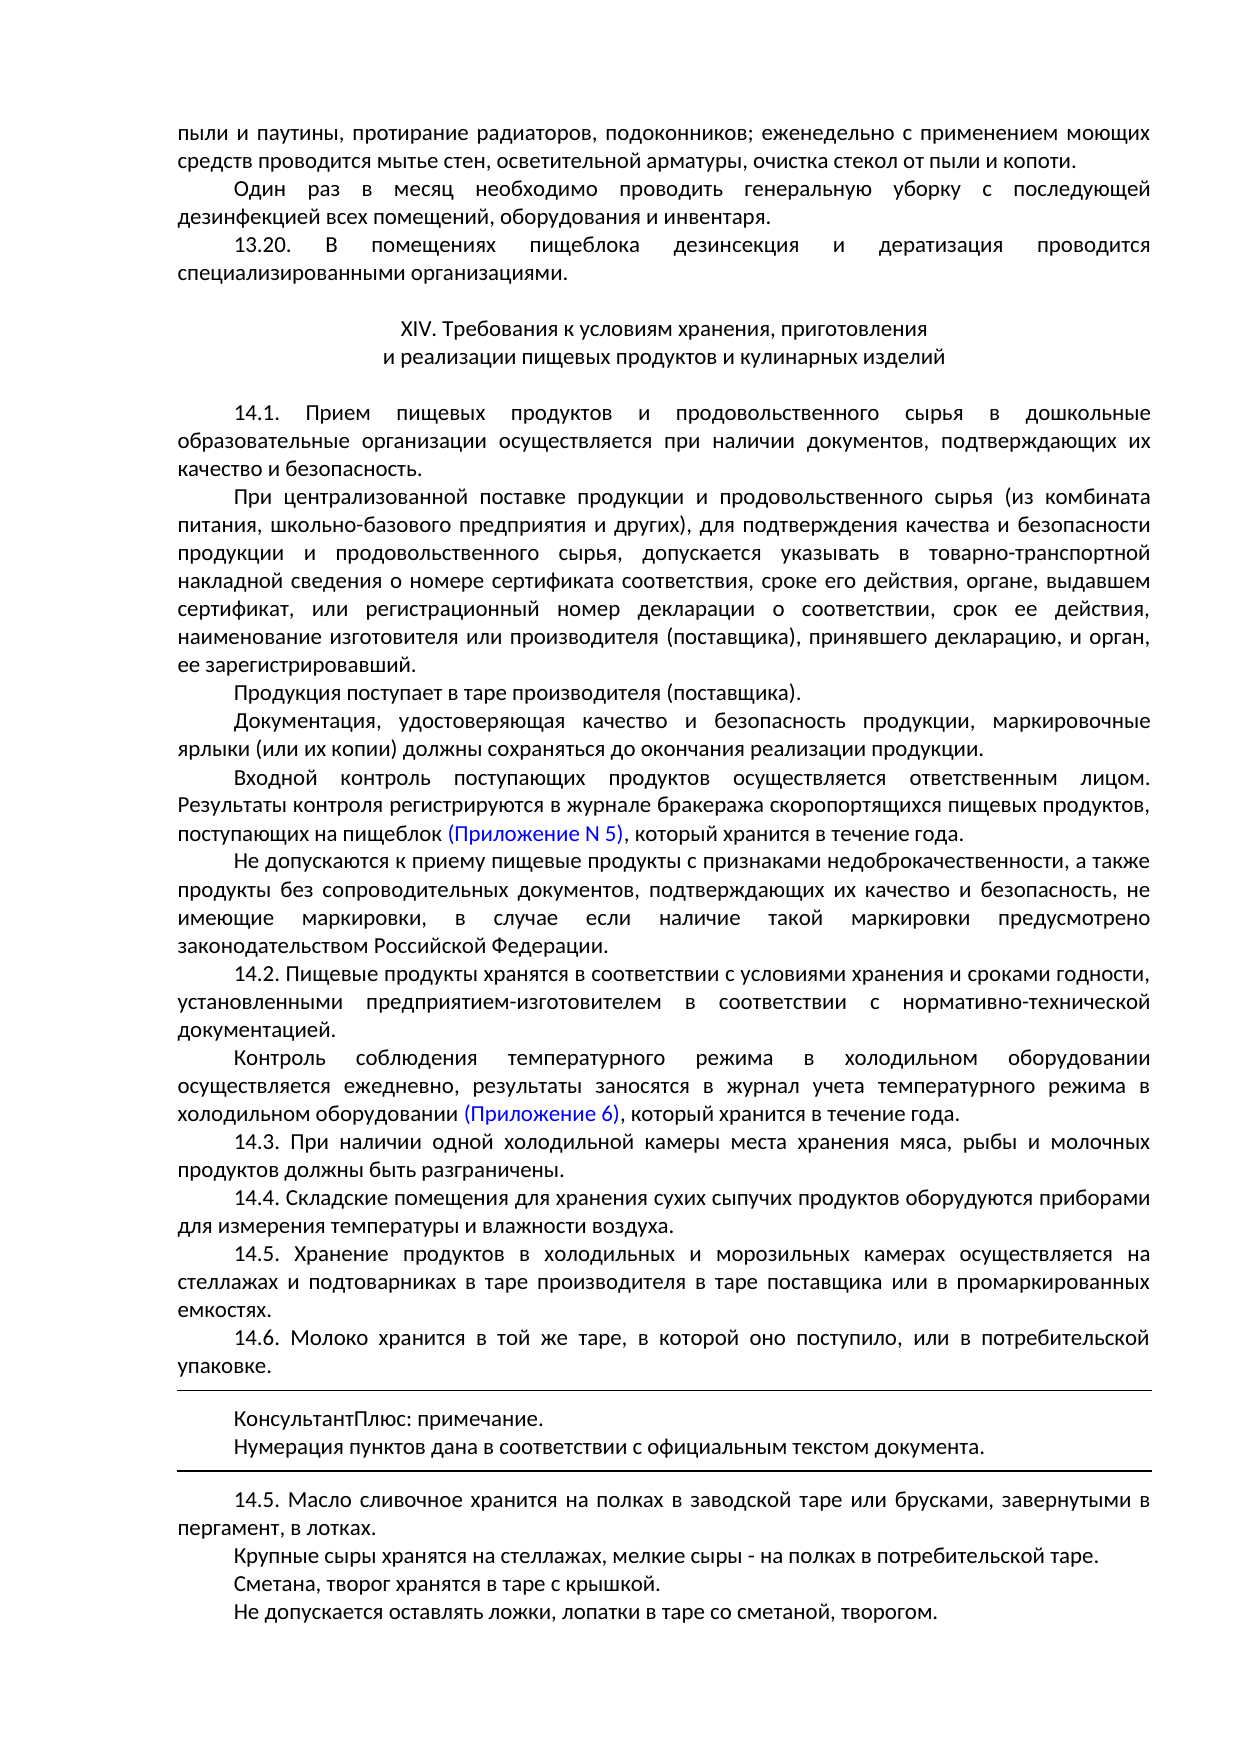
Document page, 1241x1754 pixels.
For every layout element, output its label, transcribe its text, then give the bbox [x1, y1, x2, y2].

text Крупные сыры хранятся на стеллажах, мелкие сыры - на полках в потребительской таре. [177, 1541, 1152, 1569]
text Не допускаются к приему пищевые продукты с признаками недоброкачественности, а также продукты без сопроводительных документов, подтверждающих их качество и безопасность, не имеющие маркировки, в случае если наличие такой маркировки предусмотрено законодательством Российской Федерации. [177, 847, 1152, 959]
text 14.2. Пищевые продукты хранятся в соответствии с условиями хранения и сроками годности, установленными предприятием-изготовителем в соответствии с нормативно-технической документацией. [177, 959, 1152, 1043]
text 14.5. Масло сливочное хранится на полках в заводской таре или брусками, завернутыми в пергамент, в лотках. [177, 1485, 1152, 1541]
text 14.4. Складские помещения для хранения сухих сыпучих продуктов оборудуются приборами для измерения температуры и влажности воздуха. [177, 1183, 1152, 1239]
text КонсультантПлюс: примечание. [177, 1404, 1152, 1432]
text и реализации пищевых продуктов и кулинарных изделий [177, 342, 1152, 370]
text Сметана, творог хранятся в таре с крышкой. [177, 1569, 1152, 1597]
text Продукция поступает в таре производителя (поставщика). [177, 678, 1152, 707]
text 14.3. При наличии одной холодильной камеры места хранения мяса, рыбы и молочных продуктов должны быть разграничены. [177, 1127, 1152, 1183]
text 14.6. Молоко хранится в той же таре, в которой оно поступило, или в потребительской упаковке. [177, 1323, 1152, 1379]
text Один раз в месяц необходимо проводить генеральную уборку с последующей дезинфекцией всех помещений, оборудования и инвентаря. [177, 174, 1152, 230]
text Входной контроль поступающих продуктов осуществляется ответственным лицом. Результаты контроля регистрируются в журнале бракеража скоропортящихся пищевых продуктов, поступающих на пищеблок (Приложение N 5), который хранится в течение года. [177, 763, 1152, 847]
text При централизованной поставке продукции и продовольственного сырья (из комбината питания, школьно-базового предприятия и других), для подтверждения качества и безопасности продукции и продовольственного сырья, допускается указывать в товарно-транспортной накладной сведения о номере сертификата соответствия, сроке его действия, органе, выдавшем сертификат, или регистрационный номер декларации о соответствии, срок ее действия, наименование изготовителя или производителя (поставщика), принявшего декларацию, и орган, ее зарегистрировавший. [177, 482, 1152, 678]
text Контроль соблюдения температурного режима в холодильном оборудовании осуществляется ежедневно, результаты заносятся в журнал учета температурного режима в холодильном оборудовании (Приложение 6), который хранится в течение года. [177, 1043, 1152, 1127]
text XIV. Требования к условиям хранения, приготовления [177, 314, 1152, 342]
text Нумерация пунктов дана в соответствии с официальным текстом документа. [177, 1432, 1152, 1460]
text Документация, удостоверяющая качество и безопасность продукции, маркировочные ярлыки (или их копии) должны сохраняться до окончания реализации продукции. [177, 707, 1152, 763]
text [177, 118, 1152, 174]
text 13.20. В помещениях пищеблока дезинсекция и дератизация проводится специализированными организациями. [177, 230, 1152, 286]
text 14.5. Хранение продуктов в холодильных и морозильных камерах осуществляется на стеллажах и подтоварниках в таре производителя в таре поставщика или в промаркированных емкостях. [177, 1239, 1152, 1323]
text Не допускается оставлять ложки, лопатки в таре со сметаной, творогом. [177, 1597, 1152, 1625]
text 14.1. Прием пищевых продуктов и продовольственного сырья в дошкольные образовательные организации осуществляется при наличии документов, подтверждающих их качество и безопасность. [177, 398, 1152, 482]
